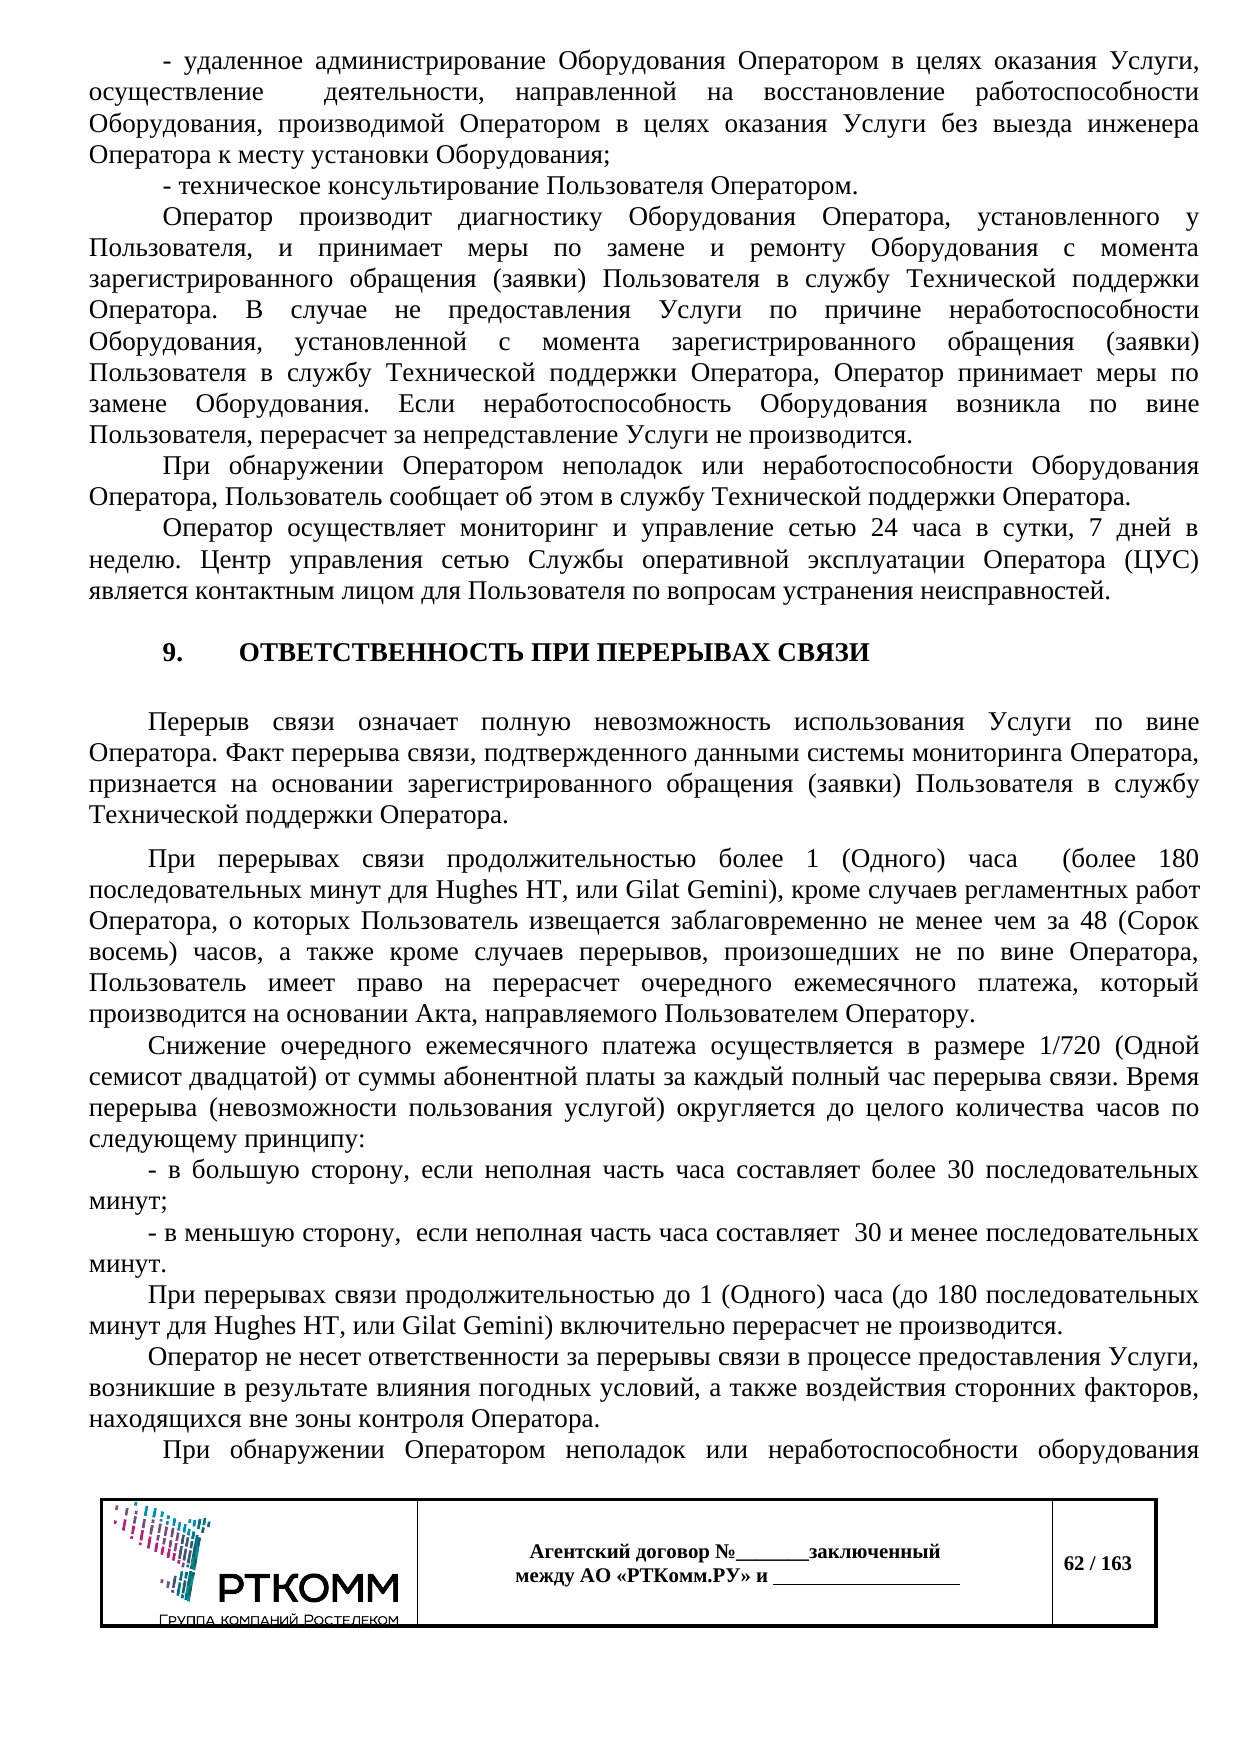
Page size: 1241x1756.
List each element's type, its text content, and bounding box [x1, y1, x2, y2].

text - удаленное администрирование Оборудования Оператором в целях оказания Услуги, осуществление деятельности, направленной на восстановление работоспособности Оборудования, производимой Оператором в целях оказания Услуги без выезда инженера Оператора к месту установки Оборудования; [89, 44, 1201, 169]
text При перерывах связи продолжительностью до 1 (Одного) часа (до 180 последовательных минут для Hughes HT, или Gilat Gemini) включительно перерасчет не производится. [89, 1278, 1201, 1340]
text - техническое консультирование Пользователя Оператором. [89, 169, 1201, 200]
text При обнаружении Оператором неполадок или неработоспособности Оборудования Оператора, Пользователь сообщает об этом в службу Технической поддержки Оператора. [89, 449, 1201, 512]
text - в меньшую сторону, если неполная часть часа составляет 30 и менее последовательных минут. [89, 1216, 1201, 1278]
text Оператор производит диагностику Оборудования Оператора, установленного у Пользователя, и принимает меры по замене и ремонту Оборудования с момента зарегистрированного обращения (заявки) Пользователя в службу Технической поддержки Оператора. В случае не предоставления Услуги по причине неработоспособности Оборудования, установленной с момента зарегистрированного обращения (заявки) Пользователя в службу Технической поддержки Оператора, Оператор принимает меры по замене Оборудования. Если неработоспособность Оборудования возникла по вине Пользователя, перерасчет за непредставление Услуги не производится. [89, 200, 1201, 449]
picture [113, 1501, 398, 1625]
text - в большую сторону, если неполная часть часа составляет более 30 последовательных минут; [89, 1153, 1201, 1216]
text При перерывах связи продолжительностью более 1 (Одного) часа (более 180 последовательных минут для Hughes HT, или Gilat Gemini), кроме случаев регламентных работ Оператора, о которых Пользователь извещается заблаговременно не менее чем за 48 (Сорок восемь) часов, а также кроме случаев перерывов, произошедших не по вине Оператора, Пользователь имеет право на перерасчет очередного ежемесячного платежа, который производится на основании Акта, направляемого Пользователем Оператору. [89, 842, 1201, 1029]
text Оператор осуществляет мониторинг и управление сетью 24 часа в сутки, 7 дней в неделю. Центр управления сетью Службы оперативной эксплуатации Оператора (ЦУС) является контактным лицом для Пользователя по вопросам устранения неисправностей. [89, 512, 1201, 605]
text Оператор не несет ответственности за перерывы связи в процессе предоставления Услуги, возникшие в результате влияния погодных условий, а также воздействия сторонних факторов, находящихся вне зоны контроля Оператора. [89, 1340, 1201, 1434]
text Перерыв связи означает полную невозможность использования Услуги по вине Оператора. Факт перерыва связи, подтвержденного данными системы мониторинга Оператора, признается на основании зарегистрированного обращения (заявки) Пользователя в службу Технической поддержки Оператора. [89, 705, 1201, 829]
text Снижение очередного ежемесячного платежа осуществляется в размере 1/720 (Одной семисот двадцатой) от суммы абонентной платы за каждый полный час перерыва связи. Время перерыва (невозможности пользования услугой) округляется до целого количества часов по следующему принципу: [89, 1029, 1201, 1153]
list ОТВЕТСТВЕННОСТЬ ПРИ ПЕРЕРЫВАХ СВЯЗИ [89, 636, 1201, 667]
